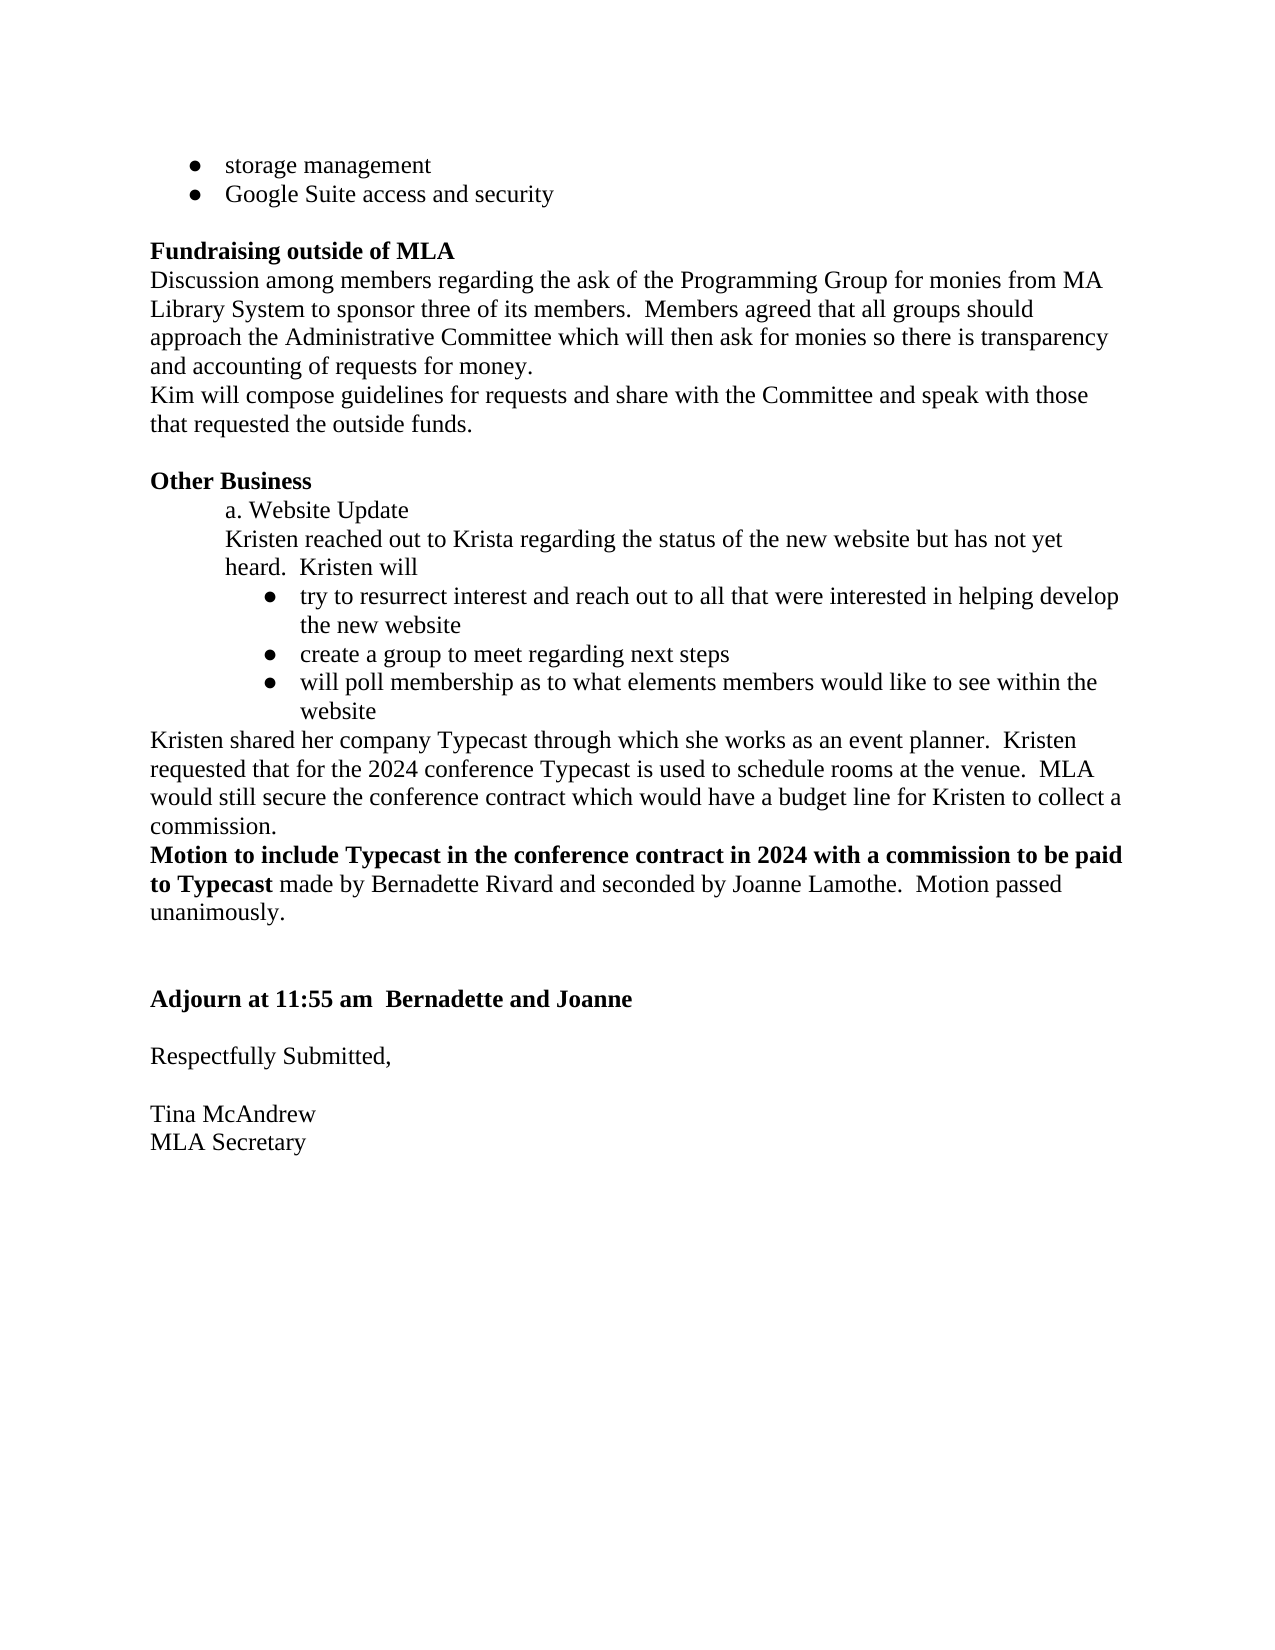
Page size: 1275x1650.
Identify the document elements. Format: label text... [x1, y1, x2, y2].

text Kristen shared her company Typecast through which she works as an event planner. Kristen requested that for the 2024 conference Typecast is used to schedule rooms at the venue. MLA would still secure the conference contract which would have a budget line for Kristen to collect a commission. [150, 725, 1125, 840]
text Respectfully Submitted, [150, 1041, 1125, 1070]
text Kristen reached out to Krista regarding the status of the new website but has not yet heard. Kristen will [225, 524, 1125, 581]
text Kim will compose guidelines for requests and share with the Committee and speak with those that requested the outside funds. [150, 380, 1125, 437]
list will poll membership as to what elements members would like to see within the website [262, 667, 1125, 725]
text a. Website Update [150, 495, 1125, 524]
text Fundraising outside of MLA [150, 236, 1125, 265]
text Motion to include Typecast in the conference contract in 2024 with a commission to be paid to Typecast made by Bernadette Rivard and seconded by Joanne Lamothe. Motion passed unanimously. [150, 840, 1125, 926]
list create a group to meet regarding next steps [262, 639, 1125, 667]
list try to resurrect interest and reach out to all that were interested in helping develop the new website [262, 581, 1125, 639]
text MLA Secretary [150, 1127, 1125, 1156]
text Adjourn at 11:55 am Bernadette and Joanne [150, 984, 1125, 1012]
list storage management [187, 150, 1125, 179]
text Other Business [150, 466, 1125, 495]
list Google Suite access and security [187, 179, 1125, 207]
text Discussion among members regarding the ask of the Programming Group for monies from MA Library System to sponsor three of its members. Members agreed that all groups should approach the Administrative Committee which will then ask for monies so there is transparency and accounting of requests for money. [150, 265, 1125, 380]
text Tina McAndrew [150, 1099, 1125, 1127]
